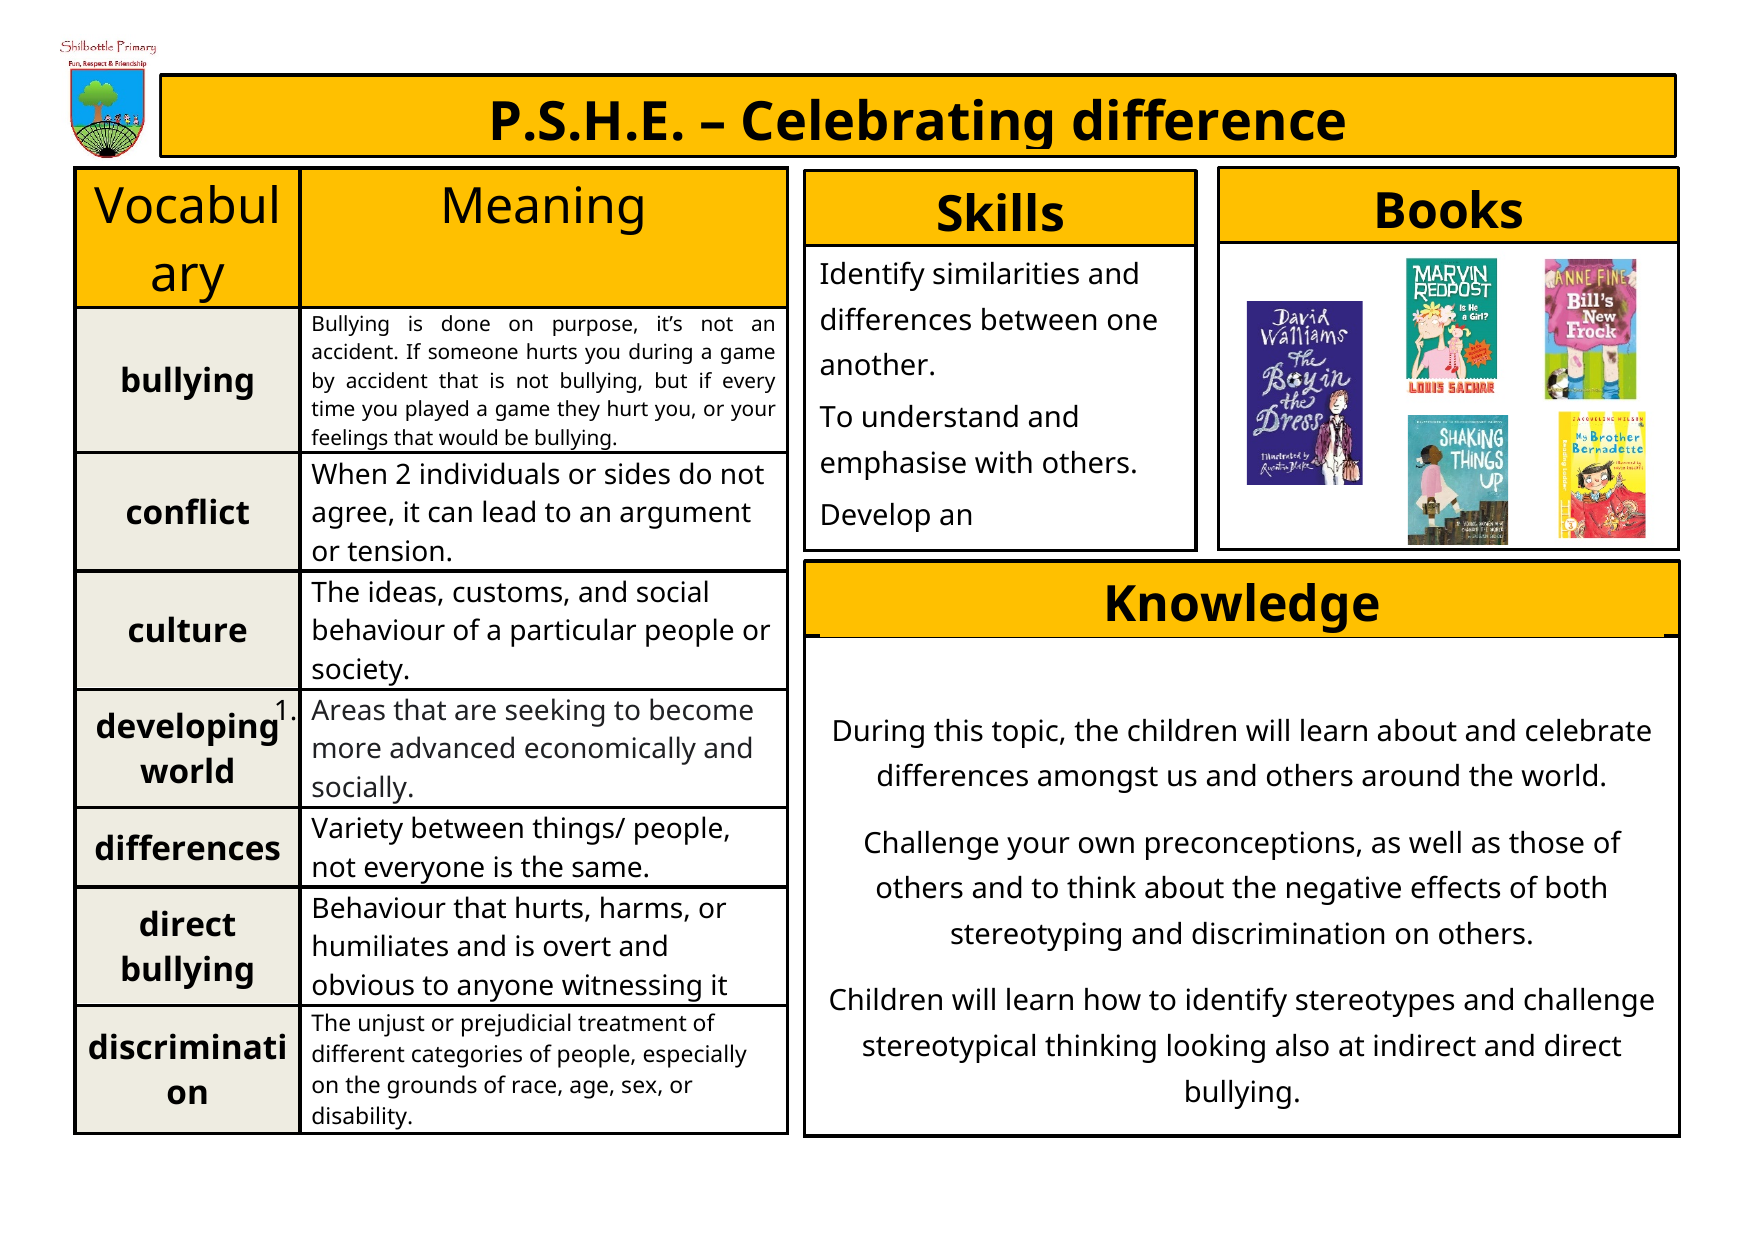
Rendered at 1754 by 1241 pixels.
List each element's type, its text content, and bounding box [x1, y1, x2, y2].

table_cell differences [77, 809, 298, 885]
picture [1407, 415, 1509, 545]
table_cell bullying [77, 309, 298, 451]
table_header Meaning [302, 170, 786, 306]
table_header Vocabulary [77, 170, 298, 306]
picture [1246, 301, 1363, 485]
table_cell conflict [77, 454, 298, 569]
table_cell Variety between things/ people, not everyone is the same. [302, 809, 786, 885]
table_cell culture [77, 573, 298, 687]
table_cell Bullying is done on purpose, it’s not an accident. If someone hurts you during a game by accident that is not bullying, but if every time you played a game they hurt you, or your feelings that would be bullying. [302, 309, 786, 451]
picture [1373, 248, 1674, 546]
picture [59, 34, 160, 165]
table_cell discrimination [77, 1007, 298, 1132]
table_cell Behaviour that hurts, harms, or humiliates and is overt and obvious to anyone witnessing it [302, 889, 786, 1003]
table_cell direct bullying [77, 889, 298, 1003]
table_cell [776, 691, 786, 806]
table_cell The unjust or prejudicial treatment of different categories of people, especially on the grounds of race, age, sex, or disability. [302, 1007, 786, 1132]
table_cell The ideas, customs, and social behaviour of a particular people or society. [302, 573, 786, 687]
table_cell When 2 individuals or sides do not agree, it can lead to an argument or tension. [302, 454, 786, 569]
table_cell developing world [77, 691, 298, 806]
